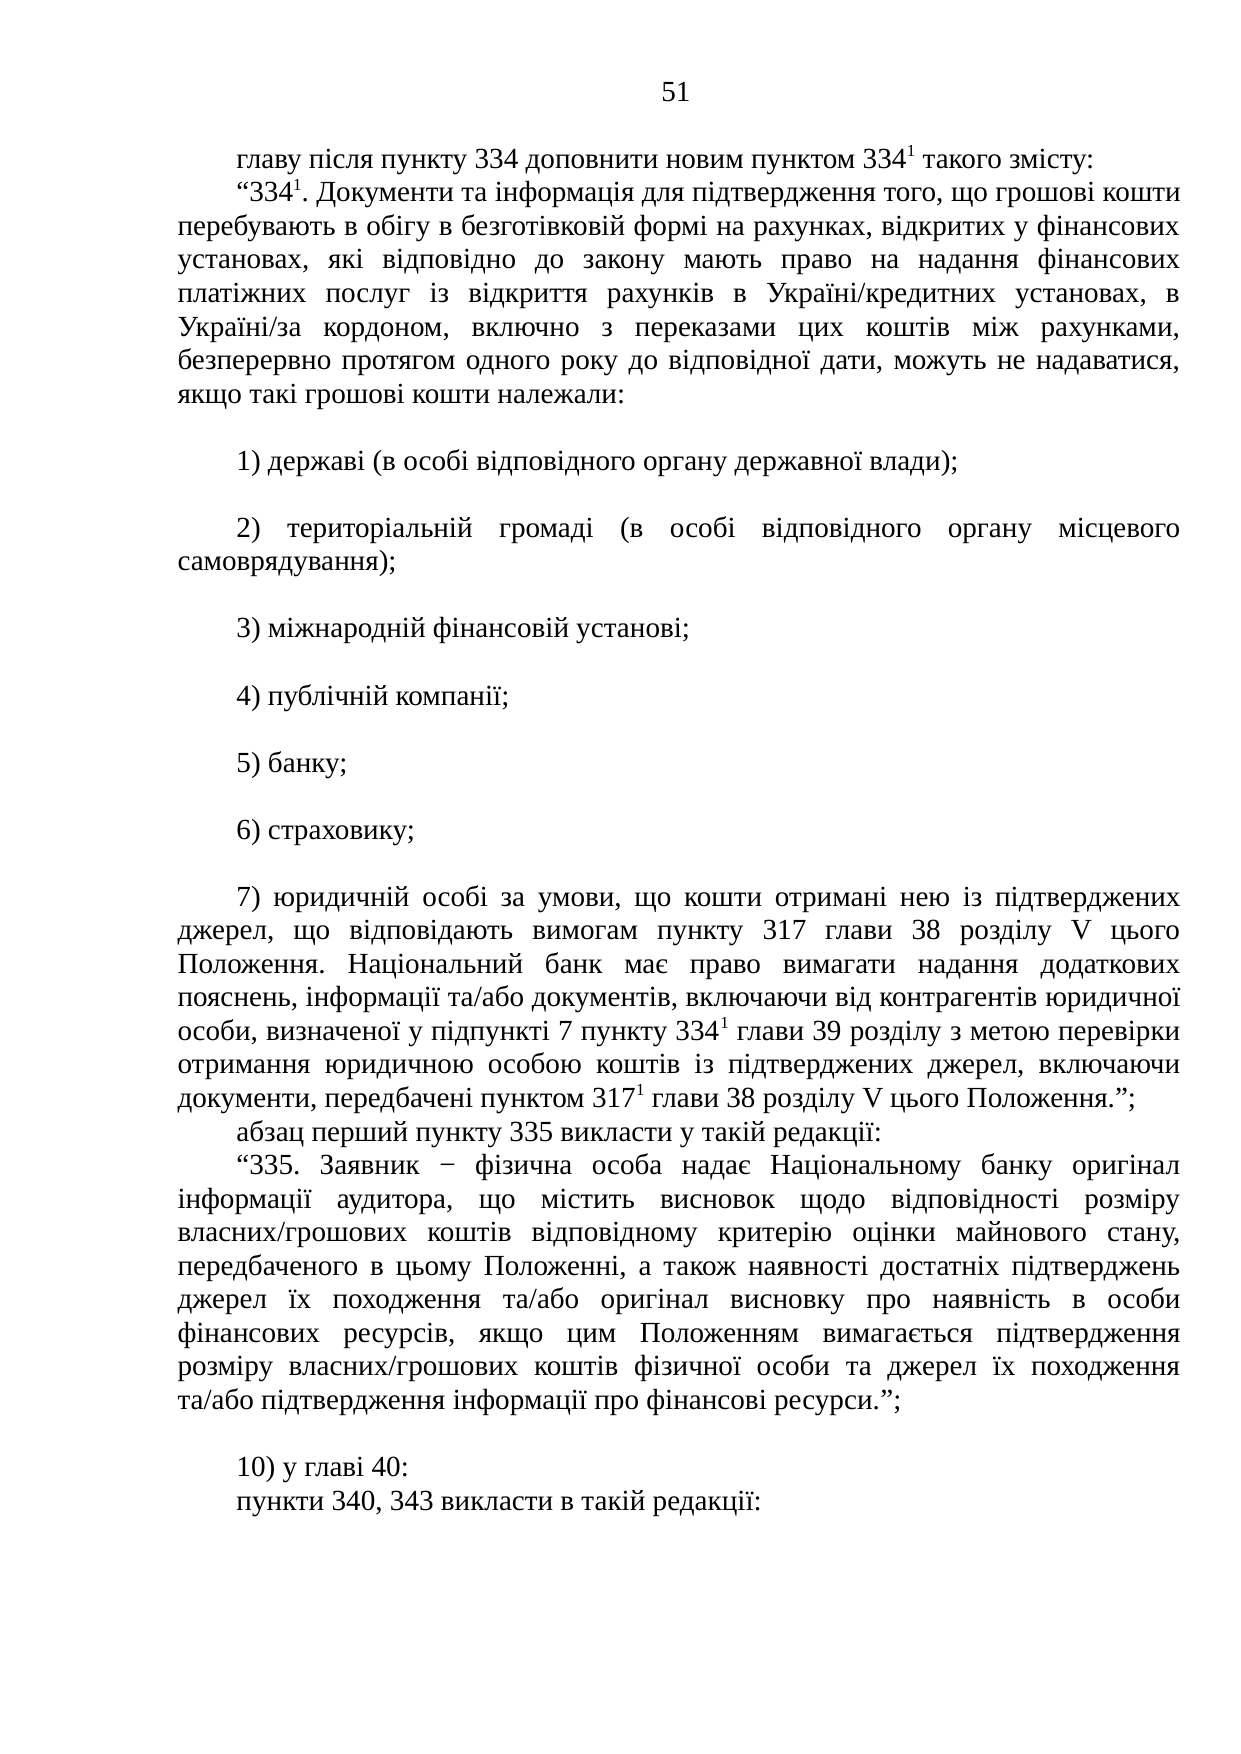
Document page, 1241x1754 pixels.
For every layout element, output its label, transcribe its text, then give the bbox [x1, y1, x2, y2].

list 1) державі (в особі відповідного органу державної влади); [177, 443, 1181, 476]
list 6) страховику; [177, 812, 1181, 845]
list 3) міжнародній фінансовій установі; [177, 611, 1181, 644]
list 2) територіальній громаді (в особі відповідного органу місцевого самоврядування); [177, 510, 1181, 577]
text пункти 340, 343 викласти в такій редакції: [177, 1483, 1181, 1516]
list 10) у главі 40: [177, 1449, 1181, 1483]
list “3341. Документи та інформація для підтвердження того, що грошові кошти перебувають в обігу в безготівковій формі на рахунках, відкритих у фінансових установах, які відповідно до закону мають право на надання фінансових платіжних послуг із відкриття рахунків в Україні/кредитних установах, в Україні/за кордоном, включно з переказами цих коштів між рахунками, безперервно протягом одного року до відповідної дати, можуть не надаватися, якщо такі грошові кошти належали: [177, 174, 1181, 409]
list 4) публічній компанії; [177, 678, 1181, 711]
list “335. Заявник − фізична особа надає Національному банку оригінал інформації аудитора, що містить висновок щодо відповідності розміру власних/грошових коштів відповідному критерію оцінки майнового стану, передбаченого в цьому Положенні, а також наявності достатніх підтверджень джерел їх походження та/або оригінал висновку про наявність в особи фінансових ресурсів, якщо цим Положенням вимагається підтвердження розміру власних/грошових коштів фізичної особи та джерел їх походження та/або підтвердження інформації про фінансові ресурси.”; [177, 1147, 1181, 1416]
list главу після пункту 334 доповнити новим пунктом 3341 такого змісту: [177, 141, 1181, 174]
list 5) банку; [177, 745, 1181, 778]
list абзац перший пункту 335 викласти у такій редакції: [177, 1114, 1181, 1147]
list 7) юридичній особі за умови, що кошти отримані нею із підтверджених джерел, що відповідають вимогам пункту 317 глави 38 розділу V цього Положення. Національний банк має право вимагати надання додаткових пояснень, інформації та/або документів, включаючи від контрагентів юридичної особи, визначеної у підпункті 7 пункту 3341 глави 39 розділу з метою перевірки отримання юридичною особою коштів із підтверджених джерел, включаючи документи, передбачені пунктом 3171 глави 38 розділу V цього Положення.”; [177, 879, 1181, 1114]
